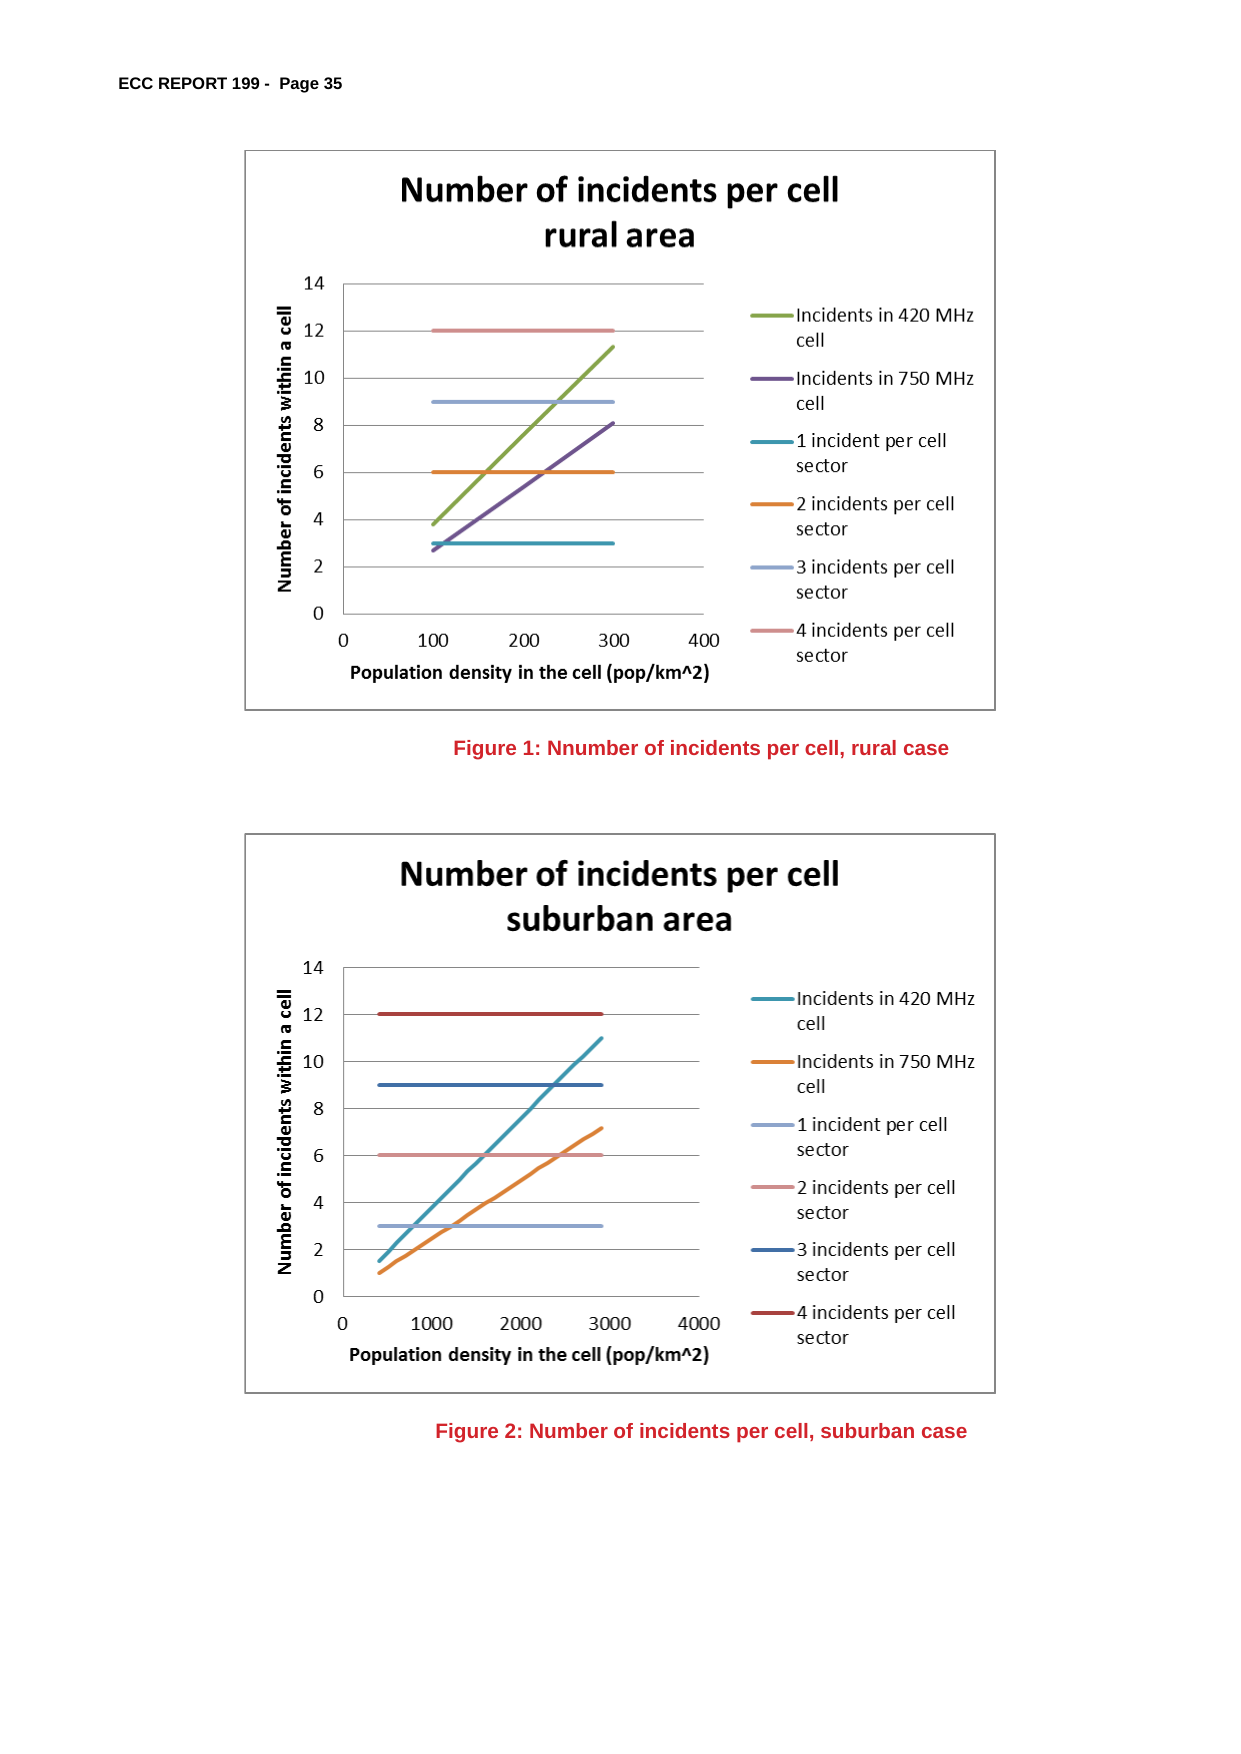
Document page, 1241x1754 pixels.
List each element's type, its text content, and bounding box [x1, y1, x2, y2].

title Nnumber of incidents per cell, rural case [281, 735, 1122, 759]
picture [244, 150, 996, 711]
title Number of incidents per cell, suburban case [281, 1419, 1122, 1443]
picture [244, 833, 996, 1394]
